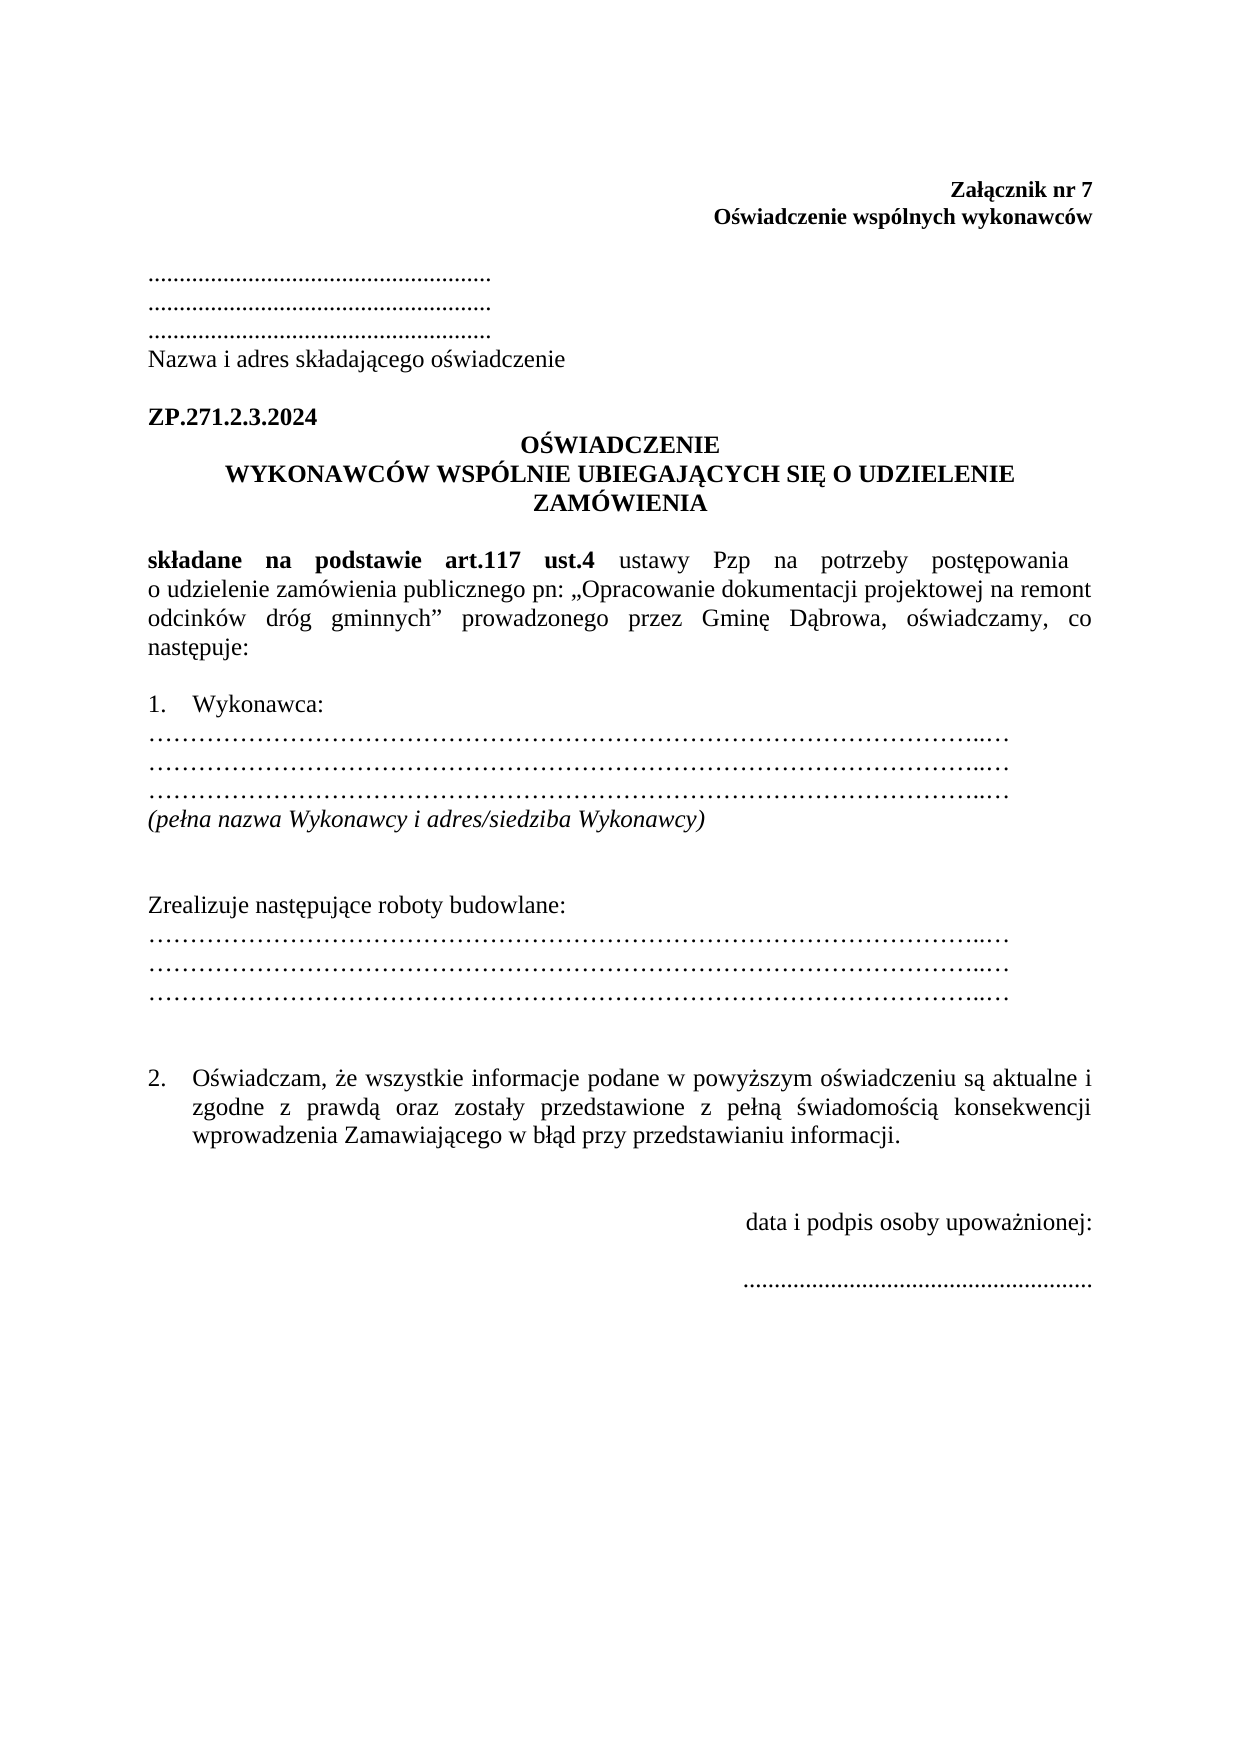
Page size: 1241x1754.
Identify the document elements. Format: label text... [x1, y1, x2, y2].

text OŚWIADCZENIE [148, 430, 1093, 459]
text ....................................................... [148, 315, 1093, 344]
text ………………………………………………………………………………………..… [148, 775, 1093, 804]
text ....................................................... [148, 258, 1093, 287]
text ZP.271.2.3.2024 [148, 402, 1093, 430]
list Oświadczam, że wszystkie informacje podane w powyższym oświadczeniu są aktualne i zgodne z prawdą oraz zostały przedstawione z pełną świadomością konsekwencji wprowadzenia Zamawiającego w błąd przy przedstawianiu informacji. [148, 1063, 1093, 1149]
text Zrealizuje następujące roboty budowlane: [148, 890, 1093, 919]
text Nazwa i adres składającego oświadczenie [148, 344, 1093, 373]
text ………………………………………………………………………………………..… [148, 919, 1093, 948]
text ………………………………………………………………………………………..… [148, 747, 1093, 775]
text Załącznik nr 7 [148, 176, 1093, 203]
list składane na podstawie art.117 ust.4 ustawy Pzp na potrzeby postępowania o udzielenie zamówienia publicznego pn: „Opracowanie dokumentacji projektowej na remont odcinków dróg gminnych” prowadzonego przez Gminę Dąbrowa, oświadczamy, co następuje: [148, 545, 1093, 660]
list Wykonawca: [148, 689, 1093, 718]
text data i podpis osoby upoważnionej: [148, 1207, 1093, 1235]
text ........................................................ [590, 1264, 1093, 1293]
text Oświadczenie wspólnych wykonawców [148, 203, 1093, 229]
text ………………………………………………………………………………………..… [148, 948, 1093, 977]
text WYKONAWCÓW WSPÓLNIE UBIEGAJĄCYCH SIĘ O UDZIELENIE ZAMÓWIENIA [148, 459, 1093, 517]
text ....................................................... [148, 287, 1093, 315]
text ………………………………………………………………………………………..… [148, 718, 1093, 747]
text (pełna nazwa Wykonawcy i adres/siedziba Wykonawcy) [148, 804, 1093, 833]
text ………………………………………………………………………………………..… [148, 977, 1093, 1005]
